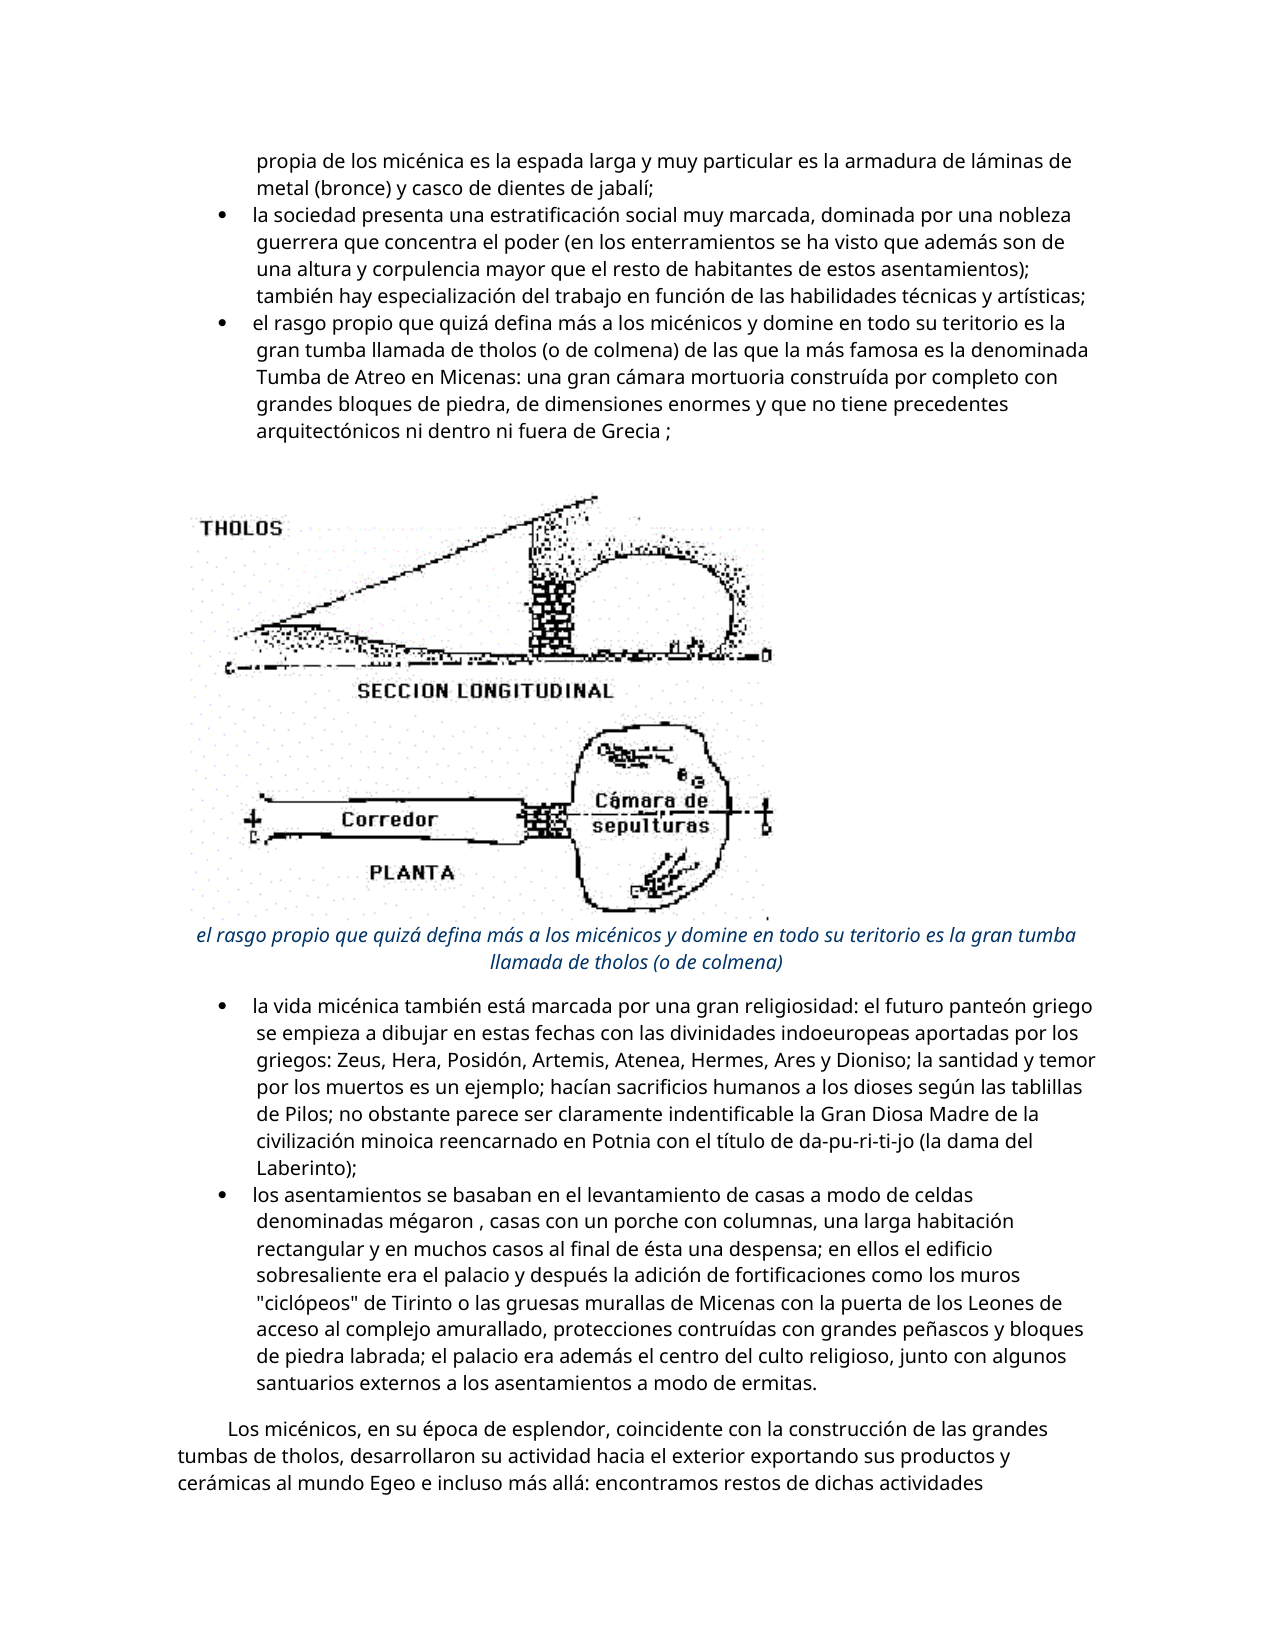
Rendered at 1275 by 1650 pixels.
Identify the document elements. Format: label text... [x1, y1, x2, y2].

picture [177, 490, 778, 922]
list la sociedad presenta una estratificación social muy marcada, dominada por una nobleza guerrera que concentra el poder (en los enterramientos se ha visto que además son de una altura y corpulencia mayor que el resto de habitantes de estos asentamientos); también hay especialización del trabajo en función de las habilidades técnicas y artísticas; [219, 202, 1098, 309]
list la vida micénica también está marcada por una gran religiosidad: el futuro panteón griego se empieza a dibujar en estas fechas con las divinidades indoeuropeas aportadas por los griegos: Zeus, Hera, Posidón, Artemis, Atenea, Hermes, Ares y Dioniso; la santidad y temor por los muertos es un ejemplo; hacían sacrificios humanos a los dioses según las tablillas de Pilos; no obstante parece ser claramente indentificable la Gran Diosa Madre de la civilización minoica reencarnado en Potnia con el título de da-pu-ri-ti-jo (la dama del Laberinto); [219, 992, 1098, 1181]
text el rasgo propio que quizá defina más a los micénicos y domine en todo su teritorio es la gran tumba llamada de tholos (o de colmena) [177, 921, 1098, 975]
list el rasgo propio que quizá defina más a los micénicos y domine en todo su teritorio es la gran tumba llamada de tholos (o de colmena) de las que la más famosa es la denominada Tumba de Atreo en Micenas: una gran cámara mortuoria construída por completo con grandes bloques de piedra, de dimensiones enormes y que no tiene precedentes arquitectónicos ni dentro ni fuera de Grecia ; [219, 309, 1098, 444]
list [219, 148, 1098, 202]
list los asentamientos se basaban en el levantamiento de casas a modo de celdas denominadas mégaron , casas con un porche con columnas, una larga habitación rectangular y en muchos casos al final de ésta una despensa; en ellos el edificio sobresaliente era el palacio y después la adición de fortificaciones como los muros "ciclópeos" de Tirinto o las gruesas murallas de Micenas con la puerta de los Leones de acceso al complejo amurallado, protecciones contruídas con grandes peñascos y bloques de piedra labrada; el palacio era además el centro del culto religioso, junto con algunos santuarios externos a los asentamientos a modo de ermitas. [219, 1181, 1098, 1397]
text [177, 1415, 1098, 1496]
